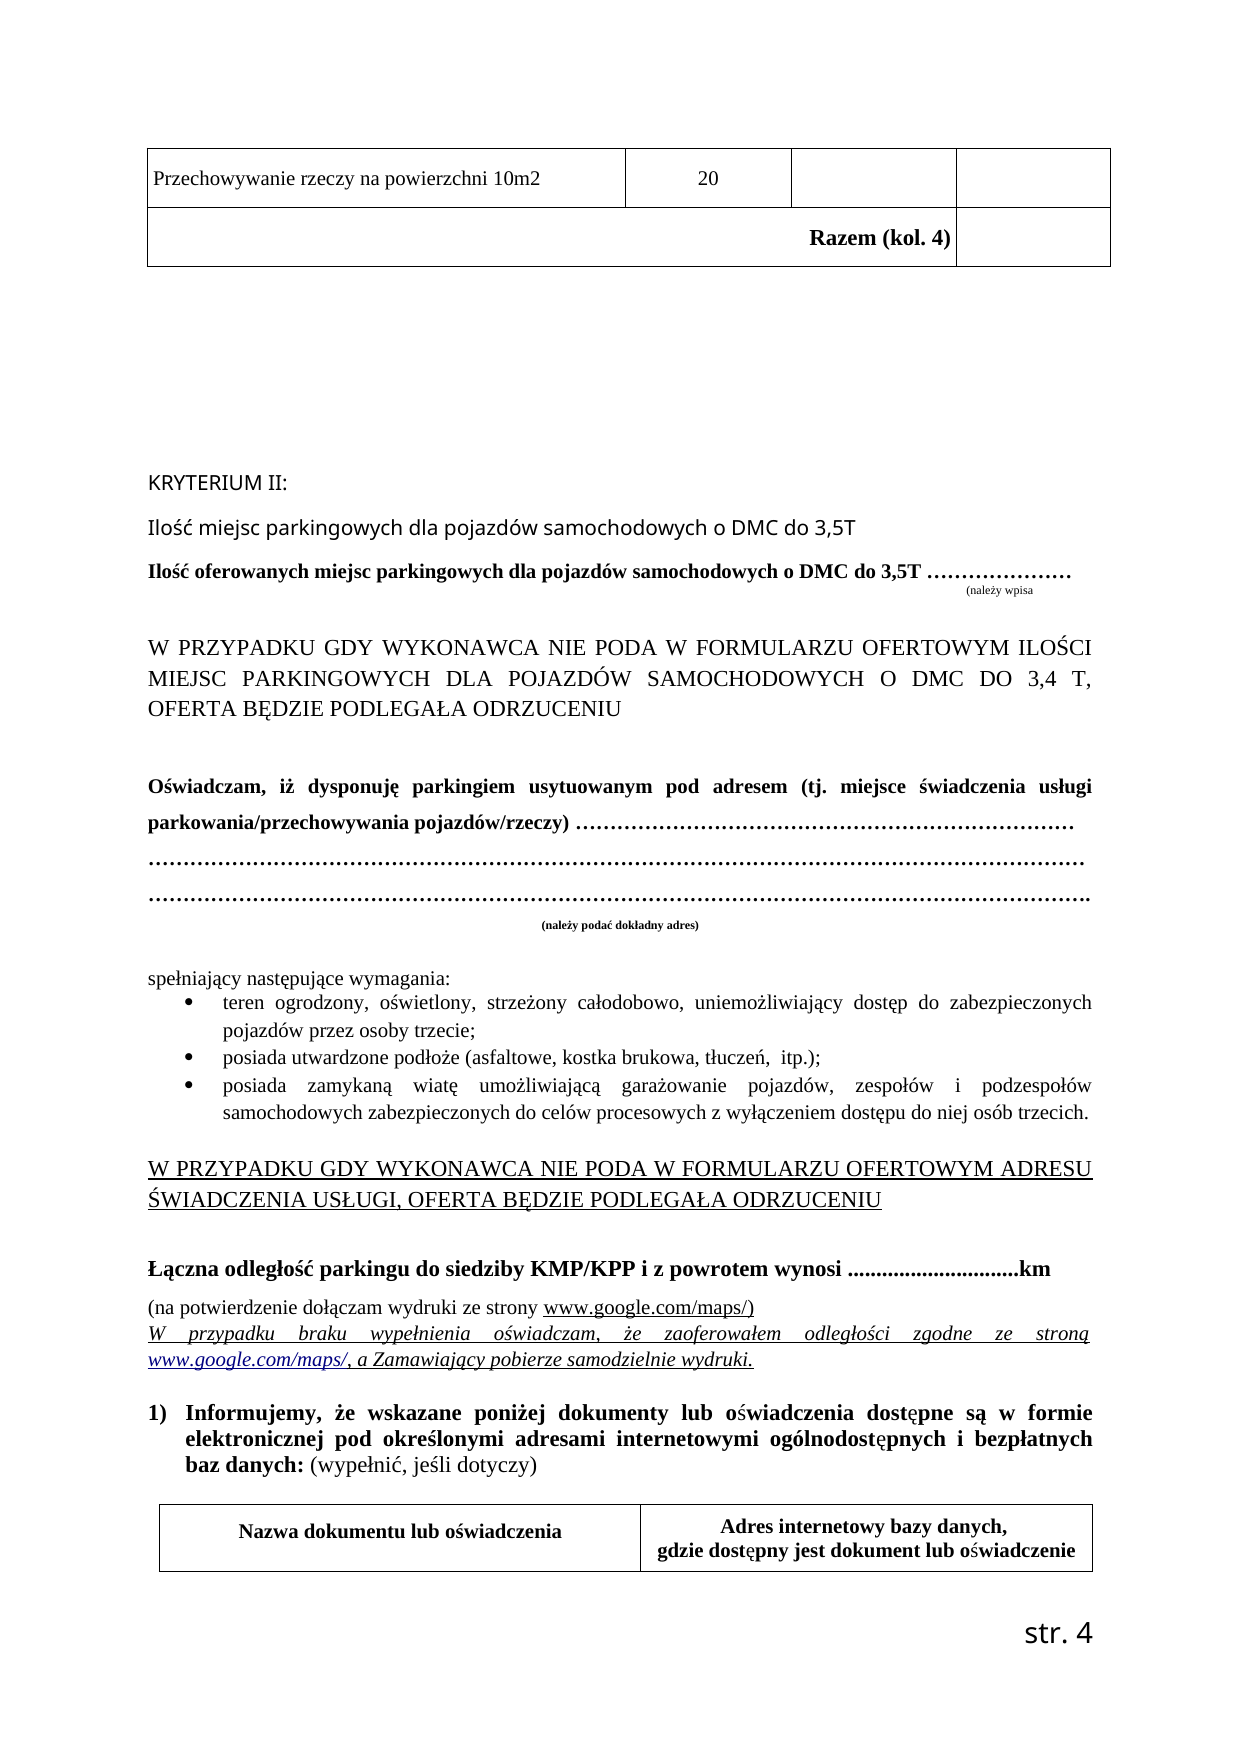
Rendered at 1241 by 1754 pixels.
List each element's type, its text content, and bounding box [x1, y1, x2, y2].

table_header Adres internetowy bazy danych, gdzie dostępny jest dokument lub oświadczenie [641, 1505, 1092, 1571]
text (należy wpisa [148, 583, 1093, 607]
text ………………………………………………………………………………………………………………………………………………………………………………………………………………………………………………. [148, 846, 1093, 906]
text W PRZYPADKU GDY WYKONAWCA NIE PODA W FORMULARZU OFERTOWYM ILOŚCI MIEJSC PARKINGOWYCH DLA POJAZDÓW SAMOCHODOWYCH O DMC DO 3,4 T, OFERTA BĘDZIE PODLEGAŁA ODRZUCENIU [148, 634, 1093, 721]
list posiada utwardzone podłoże (asfaltowe, kostka brukowa, tłuczeń, itp.); [185, 1045, 1093, 1069]
text W PRZYPADKU GDY WYKONAWCA NIE PODA W FORMULARZU OFERTOWYM ADRESU ŚWIADCZENIA USŁUGI, OFERTA BĘDZIE PODLEGAŁA ODRZUCENIU [148, 1180, 1093, 1212]
table_cell [957, 149, 1110, 207]
text Ilość miejsc parkingowych dla pojazdów samochodowych o DMC do 3,5T [148, 513, 1093, 542]
text Łączna odległość parkingu do siedziby KMP/KPP i z powrotem wynosi ..............................km [148, 1255, 1093, 1282]
text W PRZYPADKU GDY WYKONAWCA NIE PODA W FORMULARZU OFERTOWYM ADRESU ŚWIADCZENIA USŁUGI, OFERTA BĘDZIE PODLEGAŁA ODRZUCENIU [148, 1156, 1093, 1178]
list teren ogrodzony, oświetlony, strzeżony całodobowo, uniemożliwiający dostęp do zabezpieczonych pojazdów przez osoby trzecie; [185, 990, 1093, 1042]
table_cell [792, 149, 956, 207]
text KRYTERIUM II: [148, 468, 1093, 497]
list Informujemy, że wskazane poniżej dokumenty lub oświadczenia dostępne są w formie elektronicznej pod określonymi adresami internetowymi ogólnodostępnych i bezpłatnych baz danych: (wypełnić, jeśli dotyczy) [148, 1399, 1093, 1478]
table_cell Przechowywanie rzeczy na powierzchni 10m2 [148, 149, 625, 207]
text (należy podać dokładny adres) [148, 918, 1093, 942]
table_header Nazwa dokumentu lub oświadczenia [160, 1505, 640, 1571]
text W przypadku braku wypełnienia oświadczam, że zaoferowałem odległości zgodne ze stroną www.google.com/maps/, a Zamawiający pobierze samodzielnie wydruki. [148, 1321, 1093, 1371]
list posiada zamykaną wiatę umożliwiającą garażowanie pojazdów, zespołów i podzespołów samochodowych zabezpieczonych do celów procesowych z wyłączeniem dostępu do niej osób trzecich. [185, 1073, 1093, 1124]
table_cell 20 [626, 149, 791, 207]
table_cell Razem (kol. 4) [148, 208, 956, 266]
text Ilość oferowanych miejsc parkingowych dla pojazdów samochodowych o DMC do 3,5T ………………… [148, 559, 1093, 583]
text spełniający następujące wymagania: [148, 966, 1093, 990]
table_cell [957, 208, 1110, 266]
text Oświadczam, iż dysponuję parkingiem usytuowanym pod adresem (tj. miejsce świadczenia usługi parkowania/przechowywania pojazdów/rzeczy) ……………………………………………………………… [148, 773, 1093, 834]
text (na potwierdzenie dołączam wydruki ze strony www.google.com/maps/) [148, 1295, 1093, 1319]
